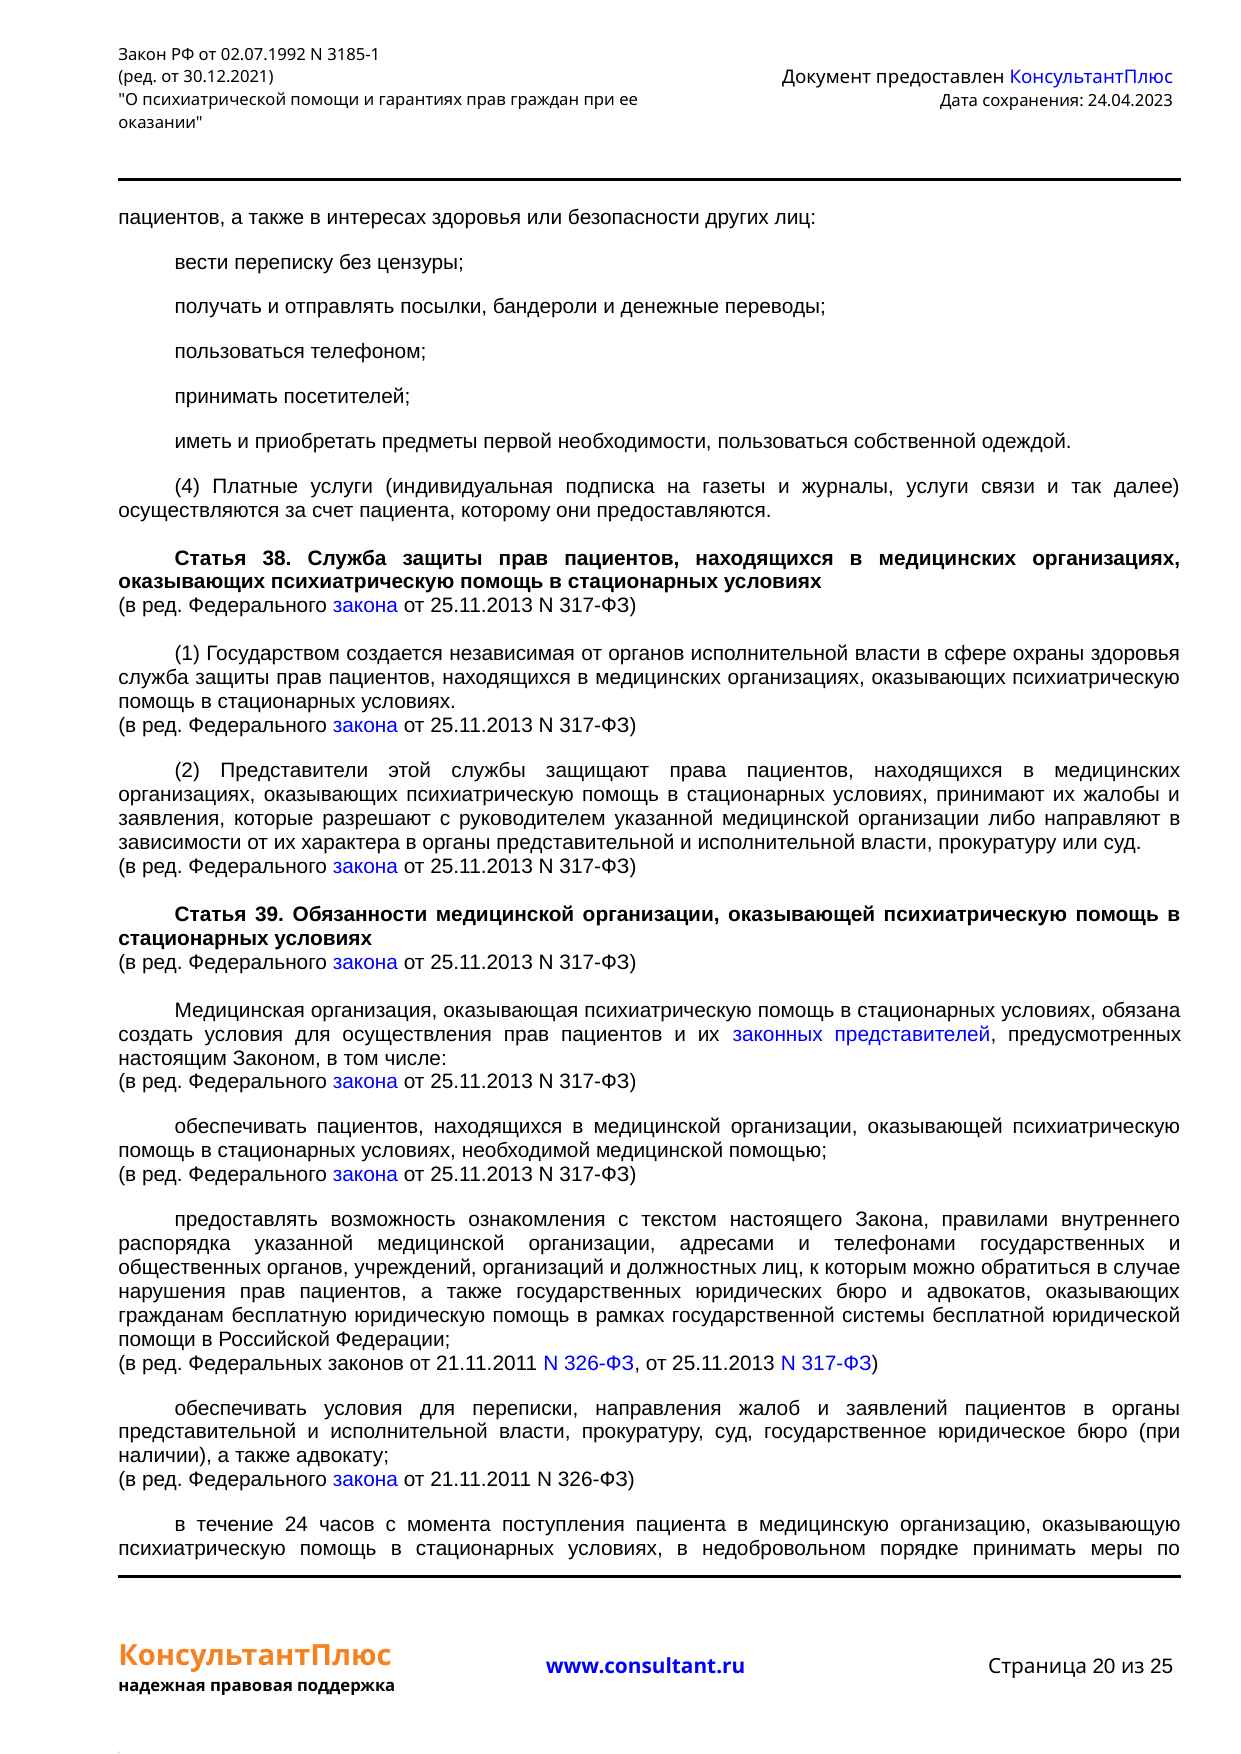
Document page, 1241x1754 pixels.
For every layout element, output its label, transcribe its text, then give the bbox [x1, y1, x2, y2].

text принимать посетителей; [118, 384, 1181, 408]
text (в ред. Федерального закона от 25.11.2013 N 317-ФЗ) [118, 854, 1181, 878]
text обеспечивать условия для переписки, направления жалоб и заявлений пациентов в органы представительной и исполнительной власти, прокуратуру, суд, государственное юридическое бюро (при наличии), а также адвокату; [118, 1395, 1181, 1467]
text обеспечивать пациентов, находящихся в медицинской организации, оказывающей психиатрическую помощь в стационарных условиях, необходимой медицинской помощью; [118, 1114, 1181, 1162]
text пользоваться телефоном; [118, 339, 1181, 363]
title Статья 38. Служба защиты прав пациентов, находящихся в медицинских организациях, оказывающих психиатрическую помощь в стационарных условиях [118, 545, 1181, 593]
text (в ред. Федерального закона от 25.11.2013 N 317-ФЗ) [118, 593, 1181, 617]
text (в ред. Федерального закона от 21.11.2011 N 326-ФЗ) [118, 1467, 1181, 1491]
text (1) Государством создается независимая от органов исполнительной власти в сфере охраны здоровья служба защиты прав пациентов, находящихся в медицинских организациях, оказывающих психиатрическую помощь в стационарных условиях. [118, 641, 1181, 713]
text (в ред. Федерального закона от 25.11.2013 N 317-ФЗ) [118, 949, 1181, 973]
text вести переписку без цензуры; [118, 249, 1181, 273]
text получать и отправлять посылки, бандероли и денежные переводы; [118, 294, 1181, 318]
text (в ред. Федерального закона от 25.11.2013 N 317-ФЗ) [118, 1069, 1181, 1093]
text (в ред. Федерального закона от 25.11.2013 N 317-ФЗ) [118, 1162, 1181, 1186]
title Статья 39. Обязанности медицинской организации, оказывающей психиатрическую помощь в стационарных условиях [118, 902, 1181, 949]
text (2) Представители этой службы защищают права пациентов, находящихся в медицинских организациях, оказывающих психиатрическую помощь в стационарных условиях, принимают их жалобы и заявления, которые разрешают с руководителем указанной медицинской организации либо направляют в зависимости от их характера в органы представительной и исполнительной власти, прокуратуру или суд. [118, 758, 1181, 854]
text (в ред. Федерального закона от 25.11.2013 N 317-ФЗ) [118, 713, 1181, 737]
text (4) Платные услуги (индивидуальная подписка на газеты и журналы, услуги связи и так далее) осуществляются за счет пациента, которому они предоставляются. [118, 473, 1181, 521]
text (в ред. Федеральных законов от 21.11.2011 N 326-ФЗ, от 25.11.2013 N 317-ФЗ) [118, 1351, 1181, 1374]
text предоставлять возможность ознакомления с текстом настоящего Закона, правилами внутреннего распорядка указанной медицинской организации, адресами и телефонами государственных и общественных органов, учреждений, организаций и должностных лиц, к которым можно обратиться в случае нарушения прав пациентов, а также государственных юридических бюро и адвокатов, оказывающих гражданам бесплатную юридическую помощь в рамках государственной системы бесплатной юридической помощи в Российской Федерации; [118, 1207, 1181, 1351]
text Медицинская организация, оказывающая психиатрическую помощь в стационарных условиях, обязана создать условия для осуществления прав пациентов и их законных представителей, предусмотренных настоящим Законом, в том числе: [118, 997, 1181, 1069]
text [118, 205, 1181, 229]
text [118, 1512, 1181, 1560]
text иметь и приобретать предметы первой необходимости, пользоваться собственной одеждой. [118, 429, 1181, 453]
